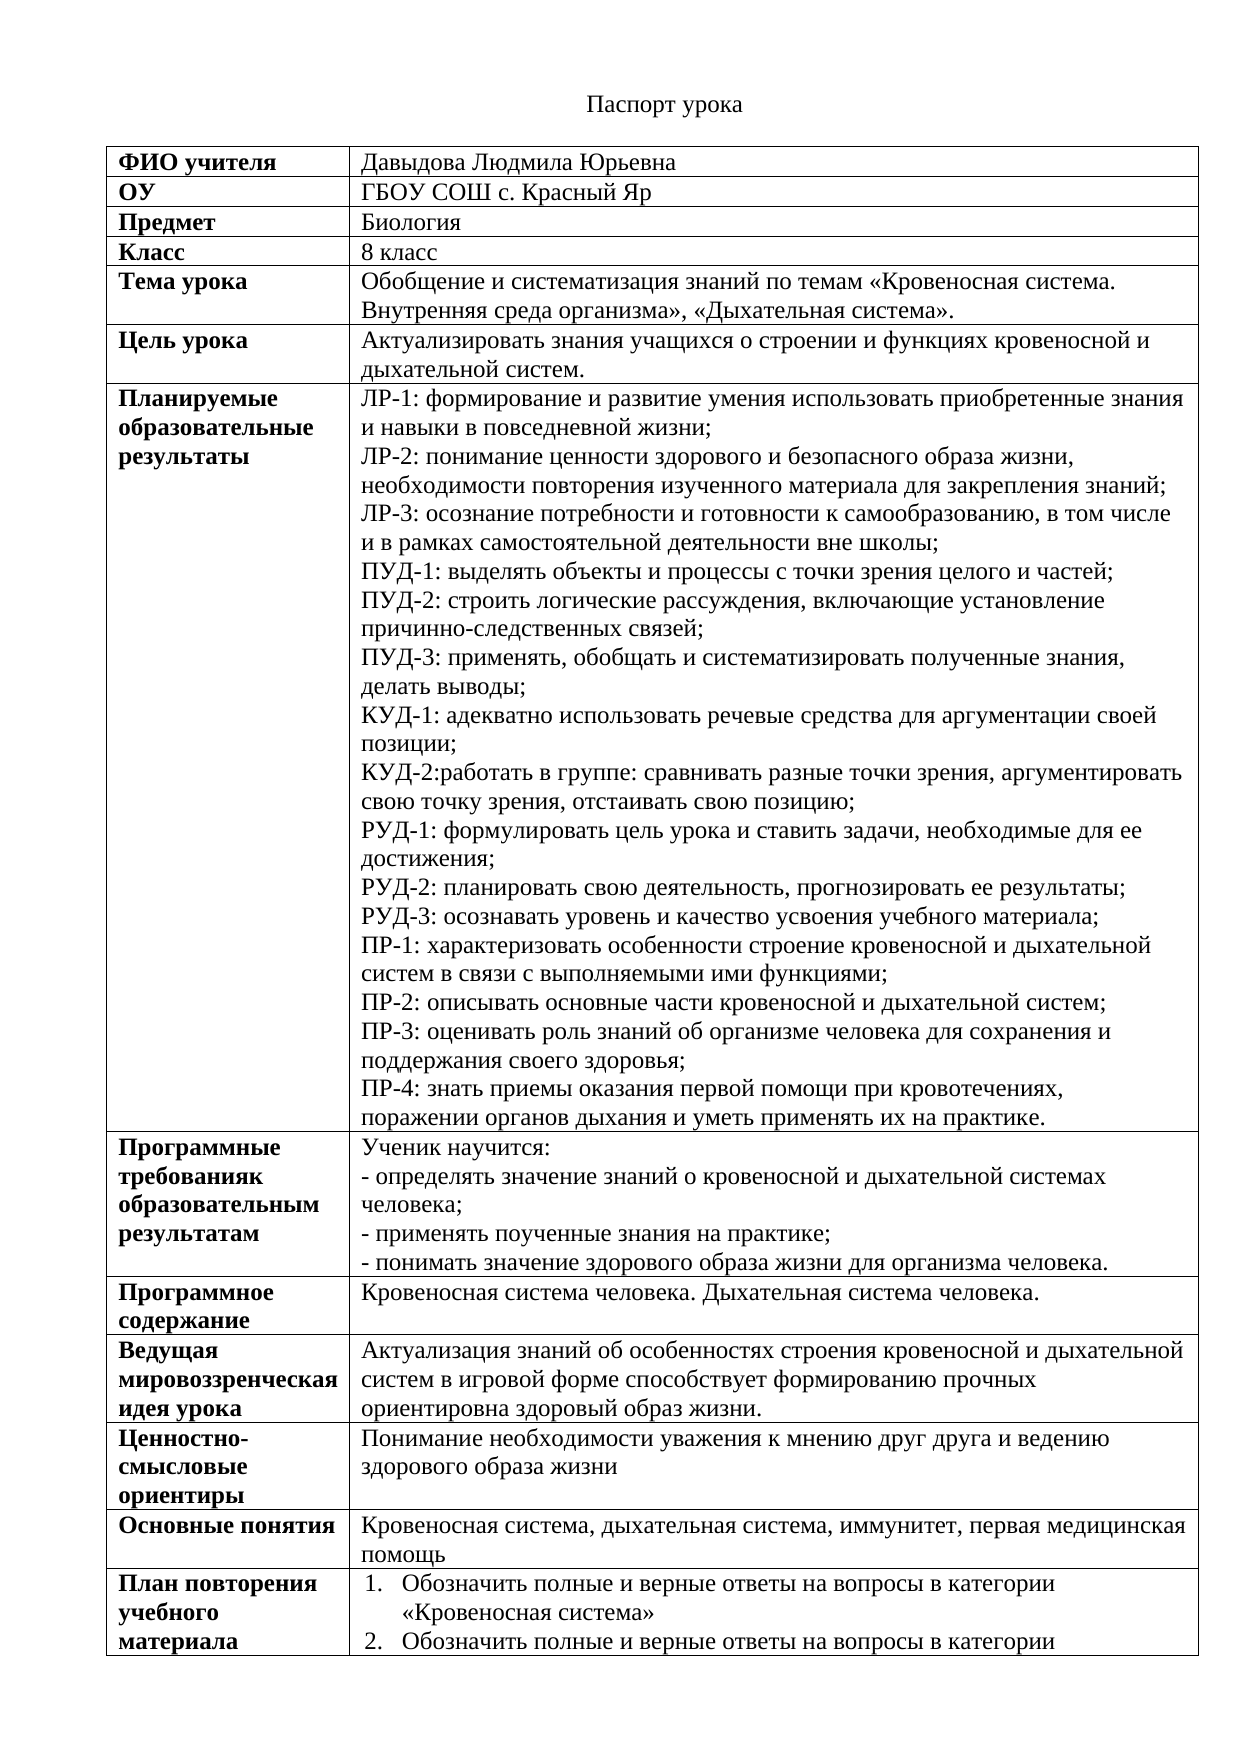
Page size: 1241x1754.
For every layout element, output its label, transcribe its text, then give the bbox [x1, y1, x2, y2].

table_cell Актуализация знаний об особенностях строения кровеносной и дыхательной систем в игровой форме способствует формированию прочных ориентировна здоровый образ жизни. [350, 1335, 1198, 1422]
table_cell Ведущая мировоззренческая идея урока [107, 1335, 349, 1422]
table_cell ГБОУ СОШ с. Красный Яр [350, 177, 1198, 206]
table_cell Ценностно-смысловые ориентиры [107, 1423, 349, 1509]
table_cell Обобщение и систематизация знаний по темам «Кровеносная система. Внутренняя среда организма», «Дыхательная система». [350, 266, 1198, 324]
table_header ФИО учителя [107, 147, 349, 176]
table_cell Планируемые образовательные результаты [107, 384, 349, 1131]
table_cell Актуализировать знания учащихся о строении и функциях кровеносной и дыхательной систем. [350, 325, 1198, 382]
table_cell Понимание необходимости уважения к мнению друг друга и ведению здорового образа жизни [350, 1423, 1198, 1509]
text Паспорт урока [118, 89, 1211, 117]
table_cell Предмет [107, 207, 349, 236]
table_cell Тема урока [107, 266, 349, 324]
table_cell ЛР-1: формирование и развитие умения использовать приобретенные знания и навыки в повседневной жизни; ЛР-2: понимание ценности здорового и безопасного образа жизни, необходимости повторения изученного материала для закрепления знаний; ЛР-3: осознание потребности и готовности к самообразованию, в том числе и в рамках самостоятельной деятельности вне школы; ПУД-1: выделять объекты и процессы с точки зрения целого и частей; ПУД-2: строить логические рассуждения, включающие установление причинно-следственных связей; ПУД-3: применять, обобщать и систематизировать полученные знания, делать выводы; КУД-1: адекватно использовать речевые средства для аргументации своей позиции; КУД-2:работать в группе: сравнивать разные точки зрения, аргументировать свою точку зрения, отстаивать свою позицию; РУД-1: формулировать цель урока и ставить задачи, необходимые для ее достижения; РУД-2: планировать свою деятельность, прогнозировать ее результаты; РУД-3: осознавать уровень и качество усвоения учебного материала; ПР-1: характеризовать особенности строение кровеносной и дыхательной систем в связи с выполняемыми ими функциями; ПР-2: описывать основные части кровеносной и дыхательной систем; ПР-3: оценивать роль знаний об организме человека для сохранения и поддержания своего здоровья; ПР-4: знать приемы оказания первой помощи при кровотечениях, поражении органов дыхания и уметь применять их на практике. [350, 384, 1198, 1131]
table_cell Программное содержание [107, 1277, 349, 1334]
table_cell Основные понятия [107, 1510, 349, 1567]
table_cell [350, 1569, 1198, 1655]
table_cell 8 класс [350, 237, 1198, 265]
table_cell Кровеносная система человека. Дыхательная система человека. [350, 1277, 1198, 1334]
table_header Давыдова Людмила Юрьевна [350, 147, 1198, 176]
table_cell Цель урока [107, 325, 349, 382]
table_cell Класс [107, 237, 349, 265]
table_cell Биология [350, 207, 1198, 236]
table_cell ОУ [107, 177, 349, 206]
table_cell Ученик научится: - определять значение знаний о кровеносной и дыхательной системах человека; - применять поученные знания на практике; - понимать значение здорового образа жизни для организма человека. [350, 1132, 1198, 1276]
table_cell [107, 1569, 349, 1655]
table_cell Кровеносная система, дыхательная система, иммунитет, первая медицинская помощь [350, 1510, 1198, 1567]
table_cell Программные требованияк образовательным результатам [107, 1132, 349, 1276]
